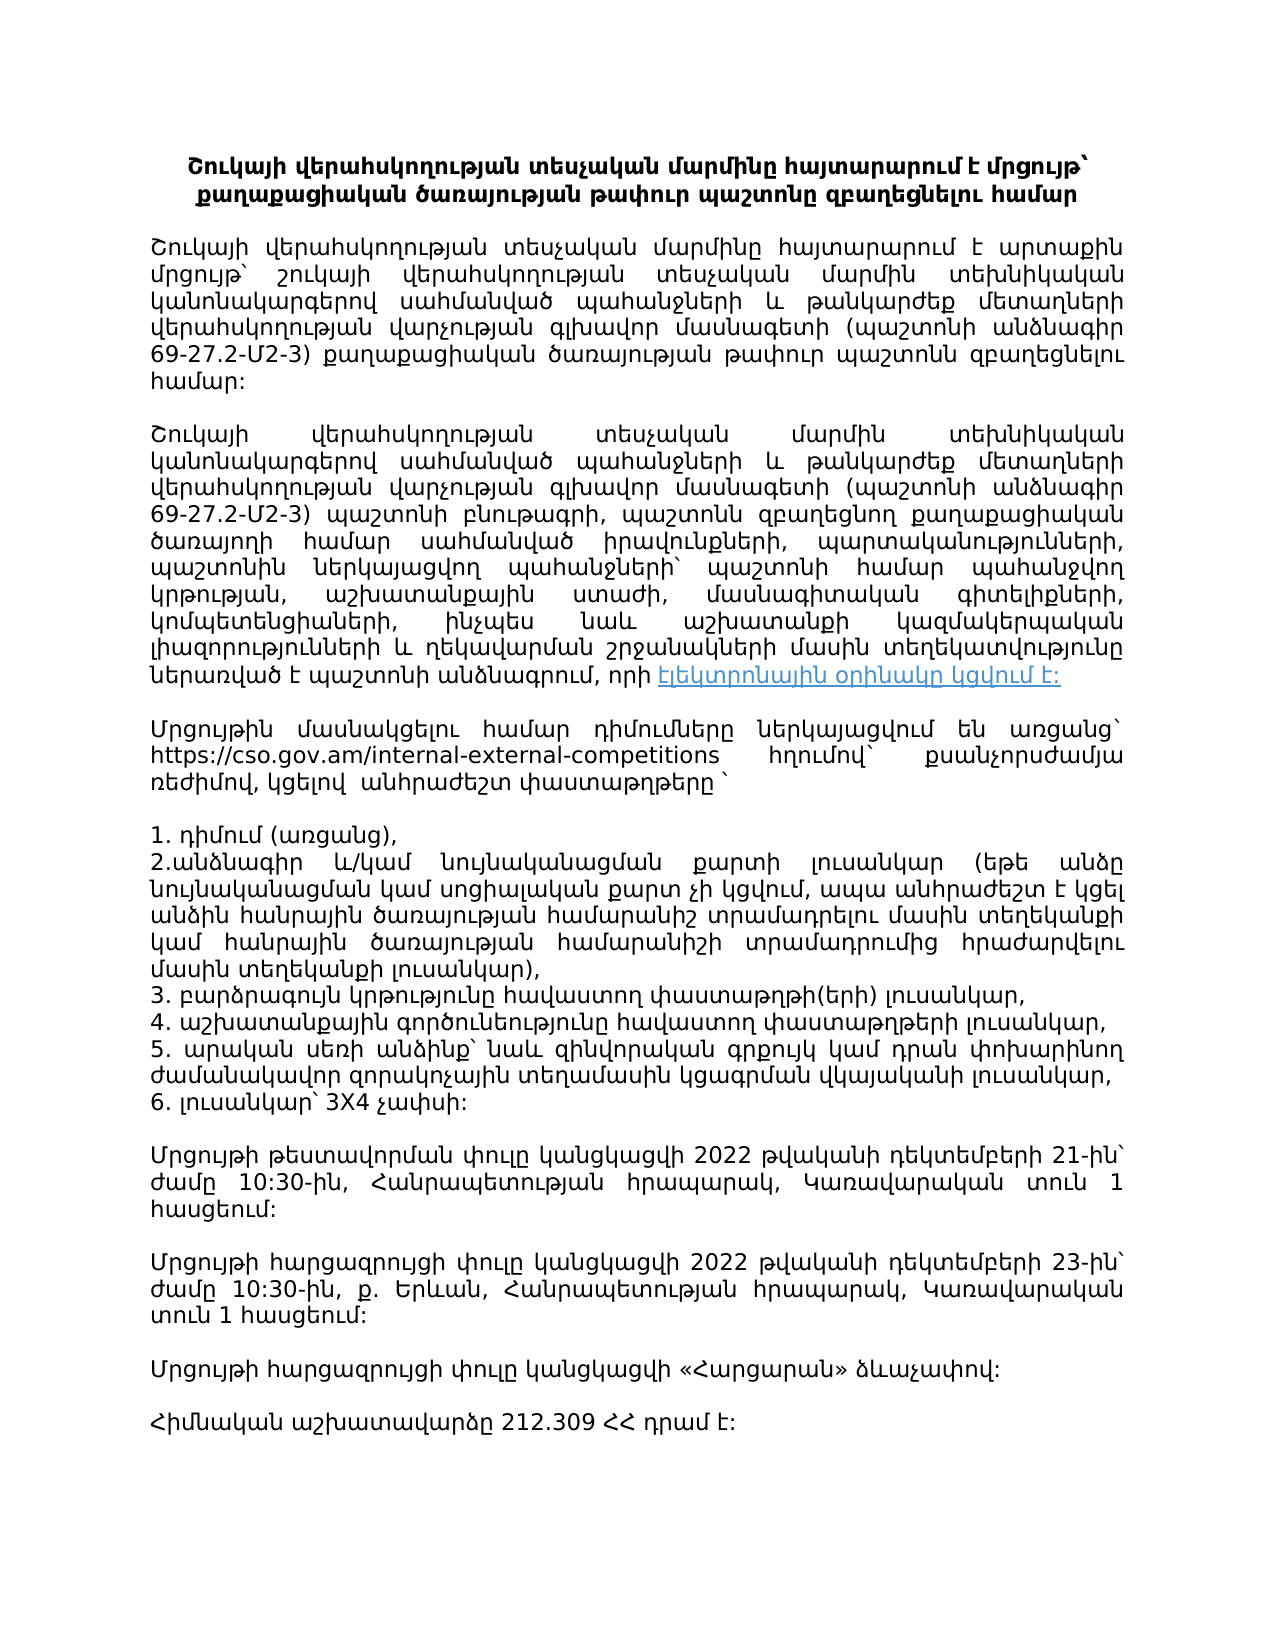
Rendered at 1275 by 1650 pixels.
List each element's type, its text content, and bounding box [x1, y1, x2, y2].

text Մրցույթի թեստավորման փուլը կանցկացվի 2022 թվականի դեկտեմբերի 21-ին՝ ժամը 10:30-ին, Հանրապետության հրապարակ, Կառավարական տուն 1 հասցեում: [150, 1143, 1125, 1223]
text Մրցույթի հարցազրույցի փուլը կանցկացվի 2022 թվականի դեկտեմբերի 23-ին՝ ժամը 10:30-ին, ք. Երևան, Հանրապետության հրապարակ, Կառավարական տուն 1 հասցեում: [150, 1223, 1125, 1329]
text Մրցույթի հարցազրույցի փուլը կանցկացվի «Հարցարան» ձևաչափով: [150, 1356, 1125, 1383]
text Շուկայի վերահսկողության տեսչական մարմինը հայտարարում է արտաքին մրցույթ՝ շուկայի վերահսկողության տեսչական մարմին տեխնիկական կանոնակարգերով սահմանված պահանջների և թանկարժեք մետաղների վերահսկողության վարչության գլխավոր մասնագետի (պաշտոնի անձնագիր 69-27.2-Մ2-3) քաղաքացիական ծառայության թափուր պաշտոնն զբաղեցնելու համար: [150, 234, 1125, 394]
text 6. լուսանկար՝ 3X4 չափսի: [150, 1089, 1125, 1116]
text 4. աշխատանքային գործունեությունը հավաստող փաստաթղթերի լուսանկար, [150, 1009, 1125, 1036]
text 3. բարձրագույն կրթությունը հավաստող փաստաթղթի(երի) լուսանկար, [150, 983, 1125, 1009]
text 2.անձնագիր և/կամ նույնականացման քարտի լուսանկար (եթե անձը նույնականացման կամ սոցիալական քարտ չի կցվում, ապա անհրաժեշտ է կցել անձին հանրային ծառայության համարանիշ տրամադրելու մասին տեղեկանքի կամ հանրային ծառայության համարանիշի տրամադրումից հրաժարվելու մասին տեղեկանքի լուսանկար), [150, 849, 1125, 983]
text 1. դիմում (առցանց), [150, 823, 1125, 849]
text Մրցույթին մասնակցելու համար դիմումները ներկայացվում են առցանց` https://cso.gov.am/internal-external-competitions հղումով` քսանչորսժամյա ռեժիմով, կցելով անհրաժեշտ փաստաթղթերը ՝ [150, 716, 1125, 796]
text 5. արական սեռի անձինք՝ նաև զինվորական գրքույկ կամ դրան փոխարինող ժամանակավոր զորակոչային տեղամասին կցագրման վկայականի լուսանկար, [150, 1036, 1125, 1089]
text Հիմնական աշխատավարձը 212.309 ՀՀ դրամ է: [150, 1409, 1125, 1436]
text Շուկայի վերահսկողության տեսչական մարմինը հայտարարում է մրցույթ՝ քաղաքացիական ծառայության թափուր պաշտոնը զբաղեցնելու համար [150, 150, 1125, 208]
text Շուկայի վերահսկողության տեսչական մարմին տեխնիկական կանոնակարգերով սահմանված պահանջների և թանկարժեք մետաղների վերահսկողության վարչության գլխավոր մասնագետի (պաշտոնի անձնագիր 69-27.2-Մ2-3) պաշտոնի բնութագրի, պաշտոնն զբաղեցնող քաղաքացիական ծառայողի համար սահմանված իրավունքների, պարտականությունների, պաշտոնին ներկայացվող պահանջների՝ պաշտոնի համար պահանջվող կրթության, աշխատանքային ստաժի, մասնագիտական գիտելիքների, կոմպետենցիաների, ինչպես նաև աշխատանքի կազմակերպական լիազորությունների և ղեկավարման շրջանակների մասին տեղեկատվությունը ներառված է պաշտոնի անձնագրում, որի էլեկտրոնային օրինակը կցվում է: [150, 421, 1125, 689]
